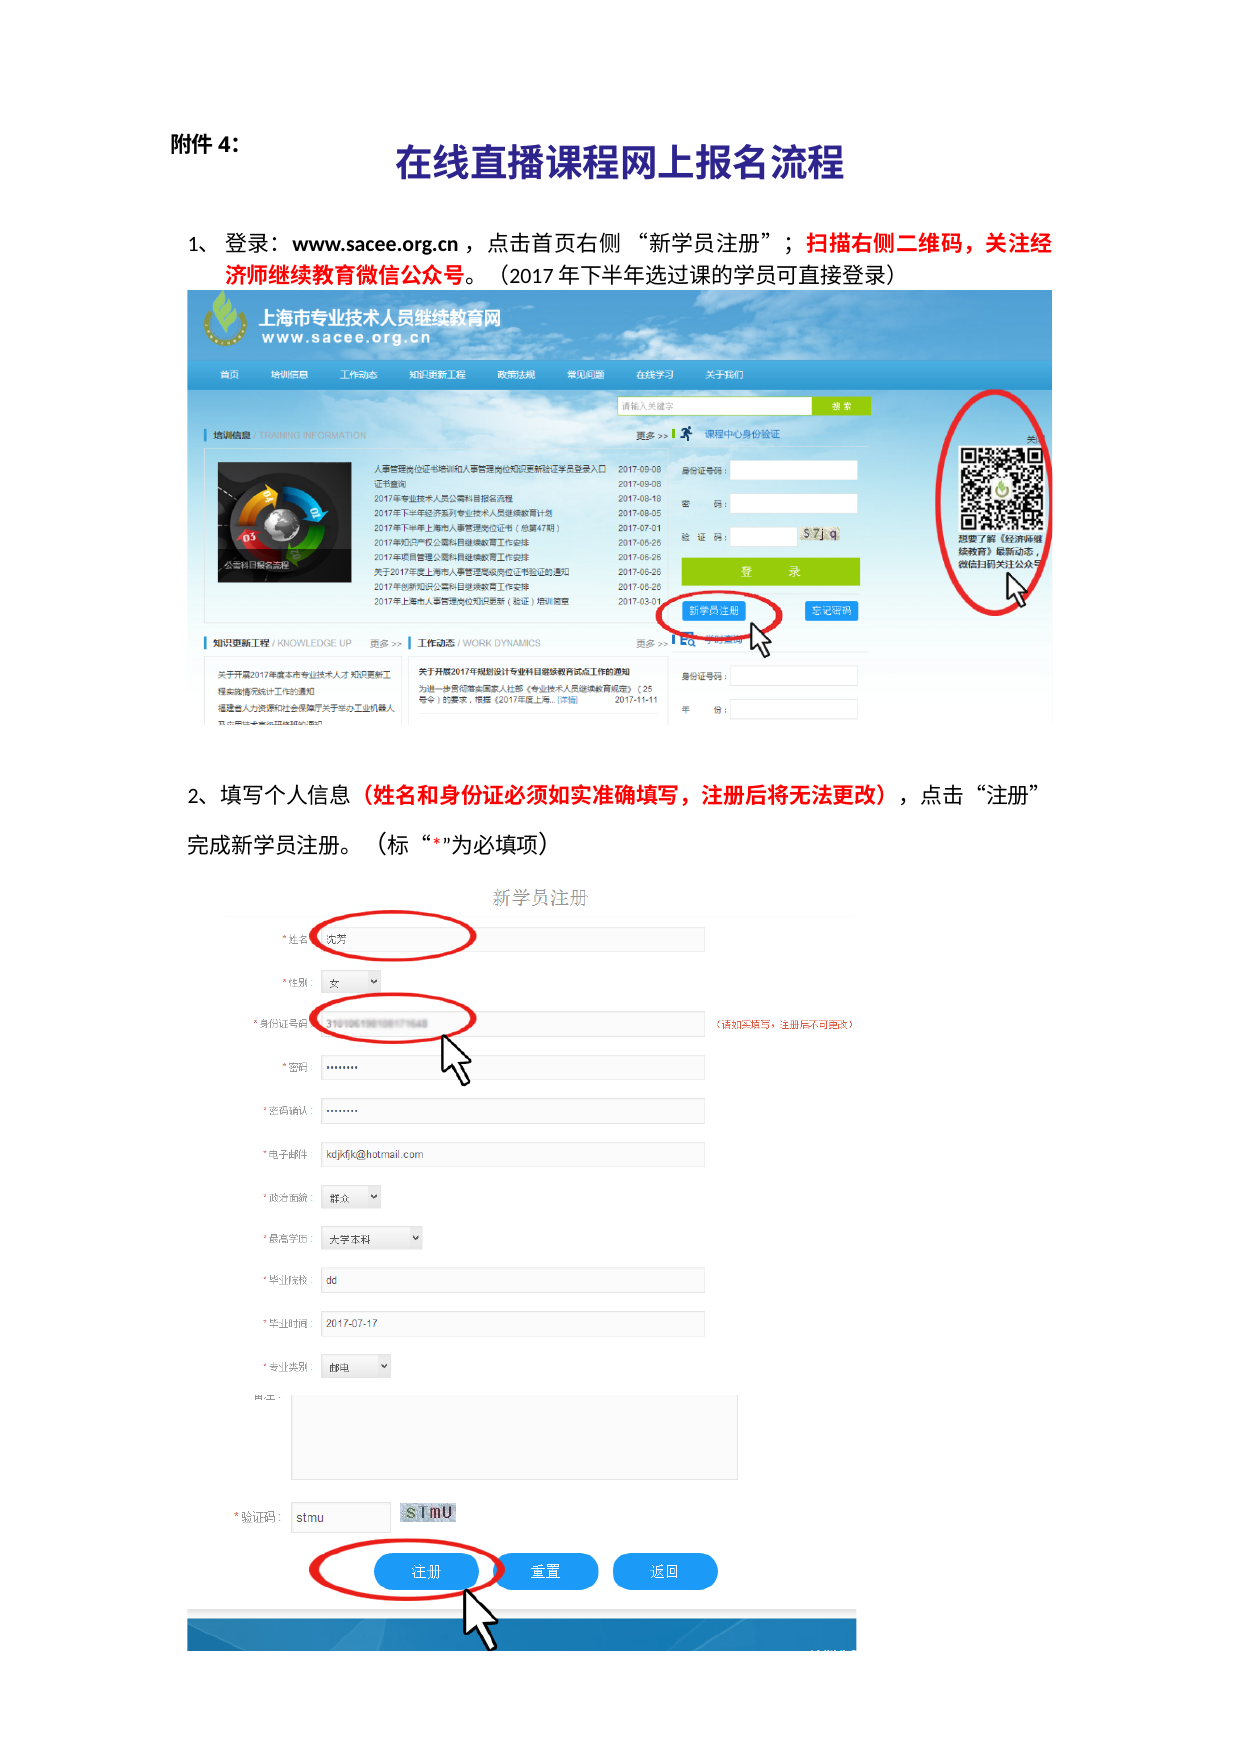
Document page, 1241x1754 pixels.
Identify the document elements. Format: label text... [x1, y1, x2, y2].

list 登录：www.sacee.org.cn ，点击首页右侧 “新学员注册”；扫描右侧二维码，关注经济师继续教育微信公众号。（2017年下半年选过课的学员可直接登录） [187, 226, 1053, 290]
picture [224, 875, 854, 1385]
picture [187, 290, 1053, 725]
text 在线直播课程网上报名流程 [187, 128, 1053, 193]
picture [187, 1395, 857, 1651]
text 2、填写个人信息（姓名和身份证必须如实准确填写，注册后将无法更改），点击“注册”完成新学员注册。（标“*”为必填项） [187, 778, 1053, 876]
